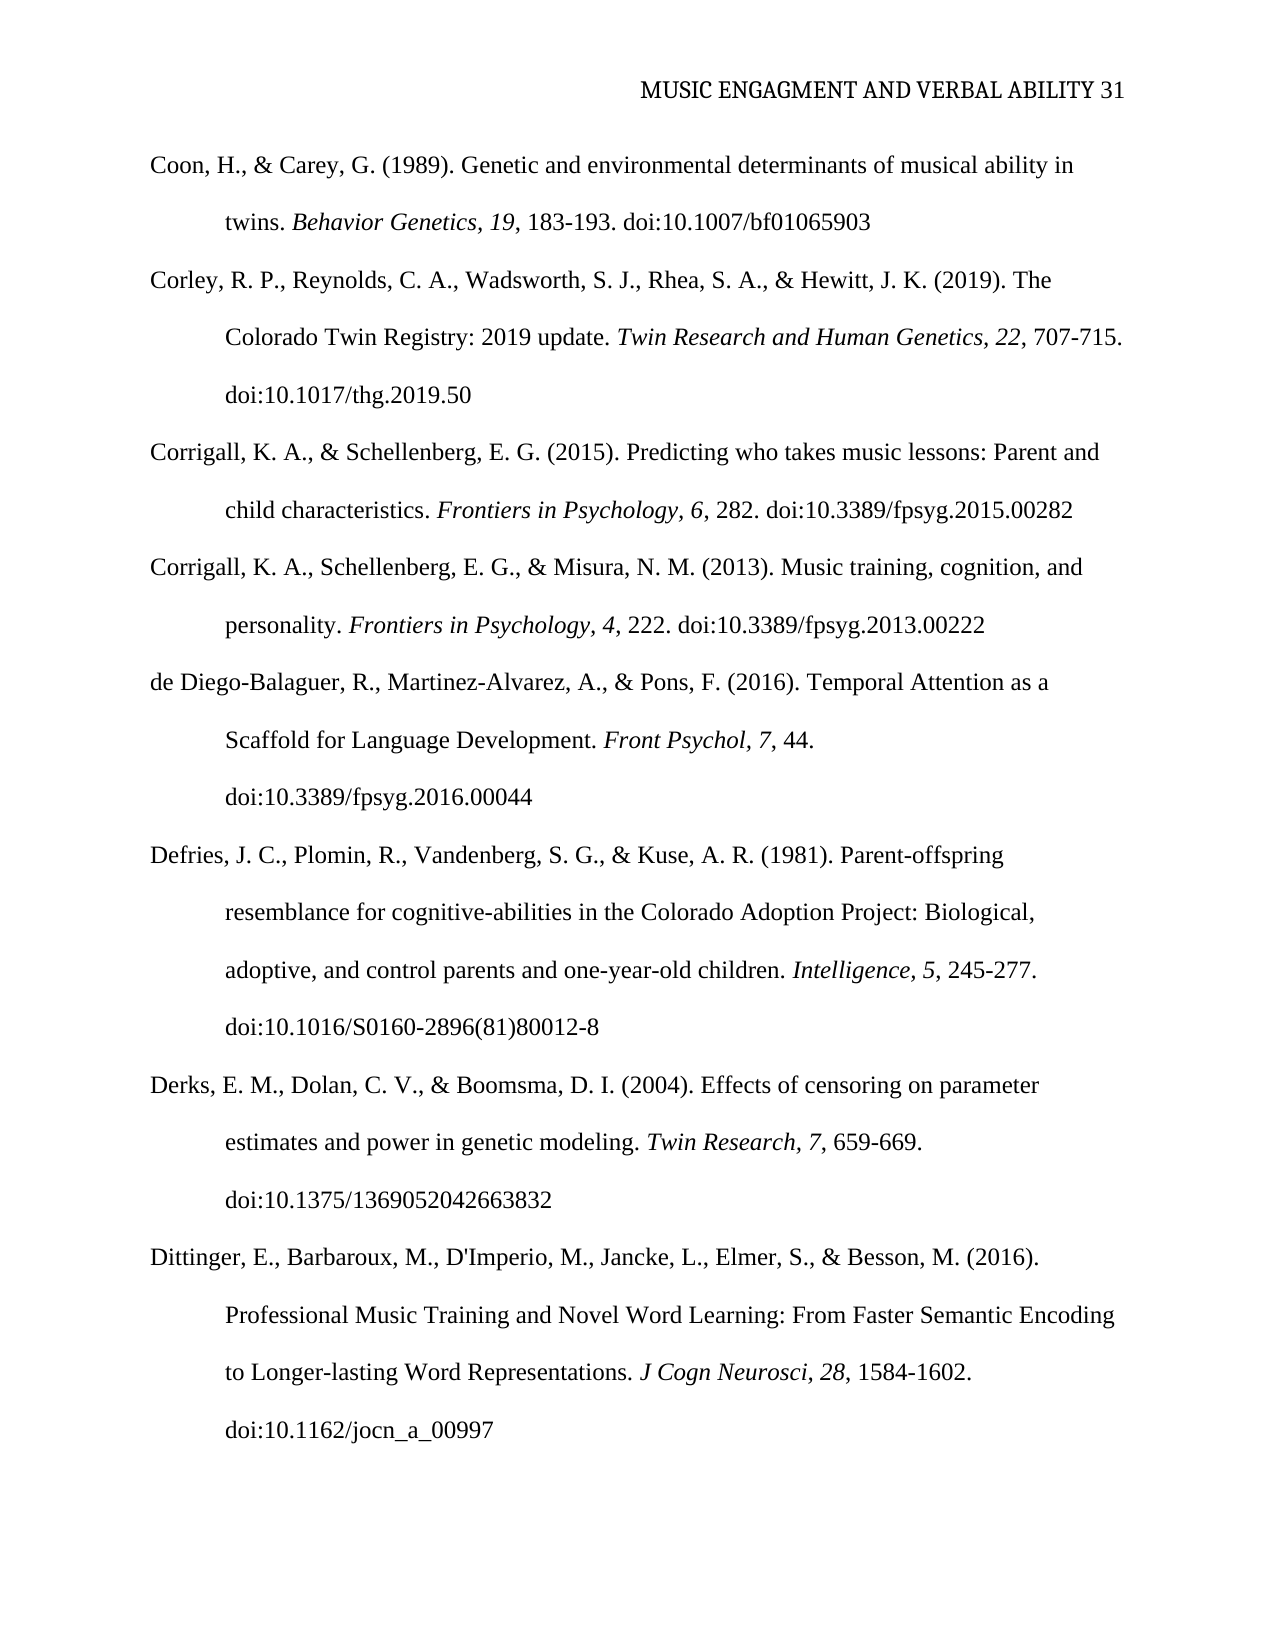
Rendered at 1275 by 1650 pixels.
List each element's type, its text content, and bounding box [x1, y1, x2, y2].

text de Diego-Balaguer, R., Martinez-Alvarez, A., & Pons, F. (2016). Temporal Attention as a Scaffold for Language Development. Front Psychol, 7, 44. doi:10.3389/fpsyg.2016.00044 [150, 667, 1125, 811]
text Derks, E. M., Dolan, C. V., & Boomsma, D. I. (2004). Effects of censoring on parameter estimates and power in genetic modeling. Twin Research, 7, 659-669. doi:10.1375/1369052042663832 [150, 1070, 1125, 1214]
text Coon, H., & Carey, G. (1989). Genetic and environmental determinants of musical ability in twins. Behavior Genetics, 19, 183-193. doi:10.1007/bf01065903 [150, 150, 1125, 236]
text Dittinger, E., Barbaroux, M., D'Imperio, M., Jancke, L., Elmer, S., & Besson, M. (2016). Professional Music Training and Novel Word Learning: From Faster Semantic Encoding to Longer-lasting Word Representations. J Cogn Neurosci, 28, 1584-1602. doi:10.1162/jocn_a_00997 [150, 1242, 1125, 1444]
text Corrigall, K. A., & Schellenberg, E. G. (2015). Predicting who takes music lessons: Parent and child characteristics. Frontiers in Psychology, 6, 282. doi:10.3389/fpsyg.2015.00282 [150, 437, 1125, 524]
text Corley, R. P., Reynolds, C. A., Wadsworth, S. J., Rhea, S. A., & Hewitt, J. K. (2019). The Colorado Twin Registry: 2019 update. Twin Research and Human Genetics, 22, 707-715. doi:10.1017/thg.2019.50 [150, 265, 1125, 409]
text Defries, J. C., Plomin, R., Vandenberg, S. G., & Kuse, A. R. (1981). Parent-offspring resemblance for cognitive-abilities in the Colorado Adoption Project: Biological, adoptive, and control parents and one-year-old children. Intelligence, 5, 245-277. doi:10.1016/S0160-2896(81)80012-8 [150, 840, 1125, 1041]
text Corrigall, K. A., Schellenberg, E. G., & Misura, N. M. (2013). Music training, cognition, and personality. Frontiers in Psychology, 4, 222. doi:10.3389/fpsyg.2013.00222 [150, 552, 1125, 639]
